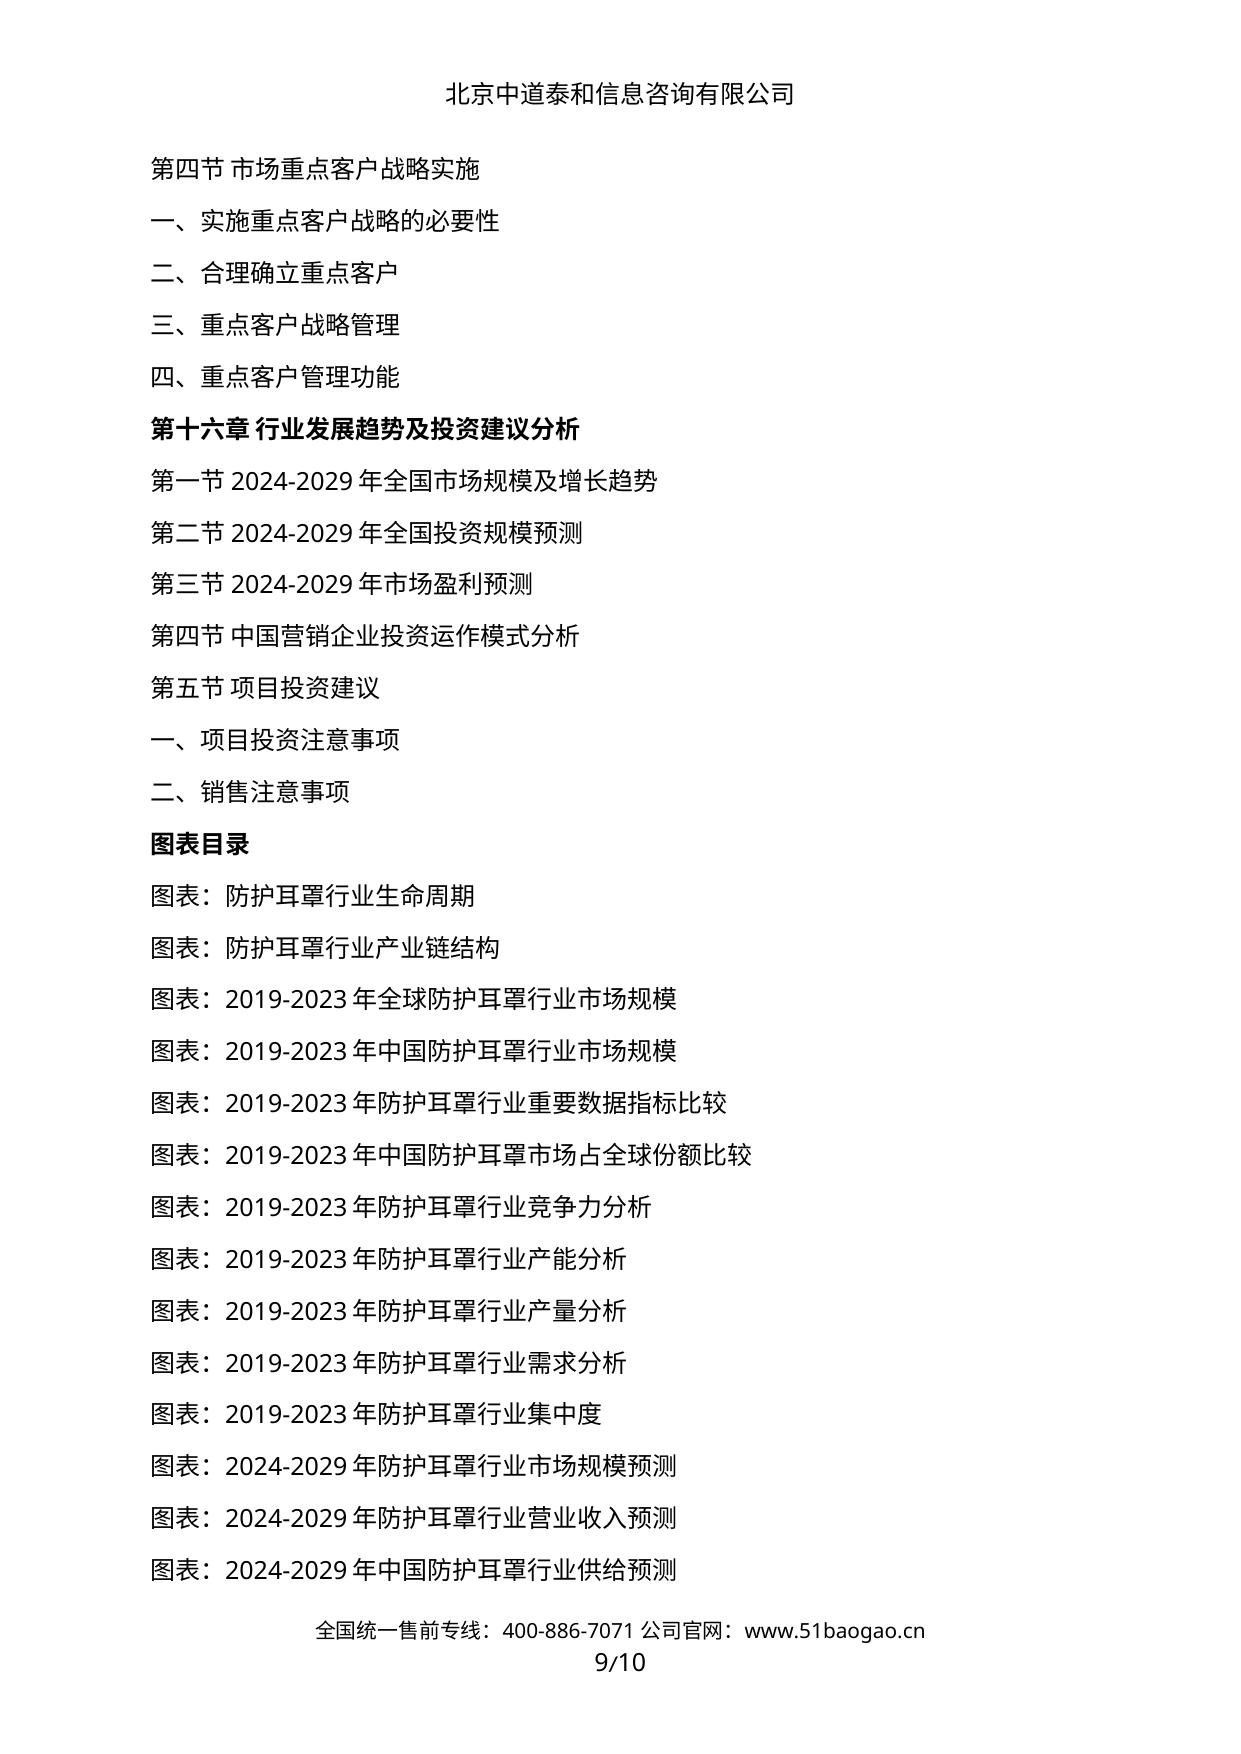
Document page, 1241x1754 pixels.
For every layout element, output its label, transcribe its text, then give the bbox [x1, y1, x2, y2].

text 第二节 2024-2029年全国投资规模预测 [150, 513, 1090, 549]
text 图表：2019-2023年防护耳罩行业产量分析 [150, 1291, 1090, 1327]
text 第五节 项目投资建议 [150, 669, 1090, 705]
text 图表：2024-2029年中国防护耳罩行业供给预测 [150, 1551, 1090, 1587]
text 第四节 市场重点客户战略实施 [150, 150, 1090, 186]
text 四、重点客户管理功能 [150, 357, 1090, 394]
text 图表：2019-2023年中国防护耳罩市场占全球份额比较 [150, 1136, 1090, 1172]
text 图表：2024-2029年防护耳罩行业营业收入预测 [150, 1499, 1090, 1535]
text 图表：2019-2023年防护耳罩行业竞争力分析 [150, 1187, 1090, 1224]
text 图表：2019-2023年防护耳罩行业重要数据指标比较 [150, 1084, 1090, 1120]
text 图表：2024-2029年防护耳罩行业市场规模预测 [150, 1447, 1090, 1483]
text 第十六章 行业发展趋势及投资建议分析 [150, 409, 1090, 446]
text 图表：防护耳罩行业产业链结构 [150, 928, 1090, 964]
text 二、销售注意事项 [150, 772, 1090, 809]
text 二、合理确立重点客户 [150, 254, 1090, 290]
text 图表：2019-2023年防护耳罩行业产能分析 [150, 1239, 1090, 1276]
text 一、项目投资注意事项 [150, 721, 1090, 757]
text 一、实施重点客户战略的必要性 [150, 202, 1090, 238]
text 图表：2019-2023年防护耳罩行业需求分析 [150, 1343, 1090, 1379]
text 第四节 中国营销企业投资运作模式分析 [150, 617, 1090, 653]
text 三、重点客户战略管理 [150, 306, 1090, 342]
text 图表：2019-2023年全球防护耳罩行业市场规模 [150, 980, 1090, 1016]
text 图表目录 [150, 824, 1090, 861]
text 图表：2019-2023年防护耳罩行业集中度 [150, 1395, 1090, 1431]
text 第一节 2024-2029年全国市场规模及增长趋势 [150, 461, 1090, 497]
text 第三节 2024-2029年市场盈利预测 [150, 565, 1090, 601]
text 图表：防护耳罩行业生命周期 [150, 876, 1090, 912]
text 图表：2019-2023年中国防护耳罩行业市场规模 [150, 1032, 1090, 1068]
